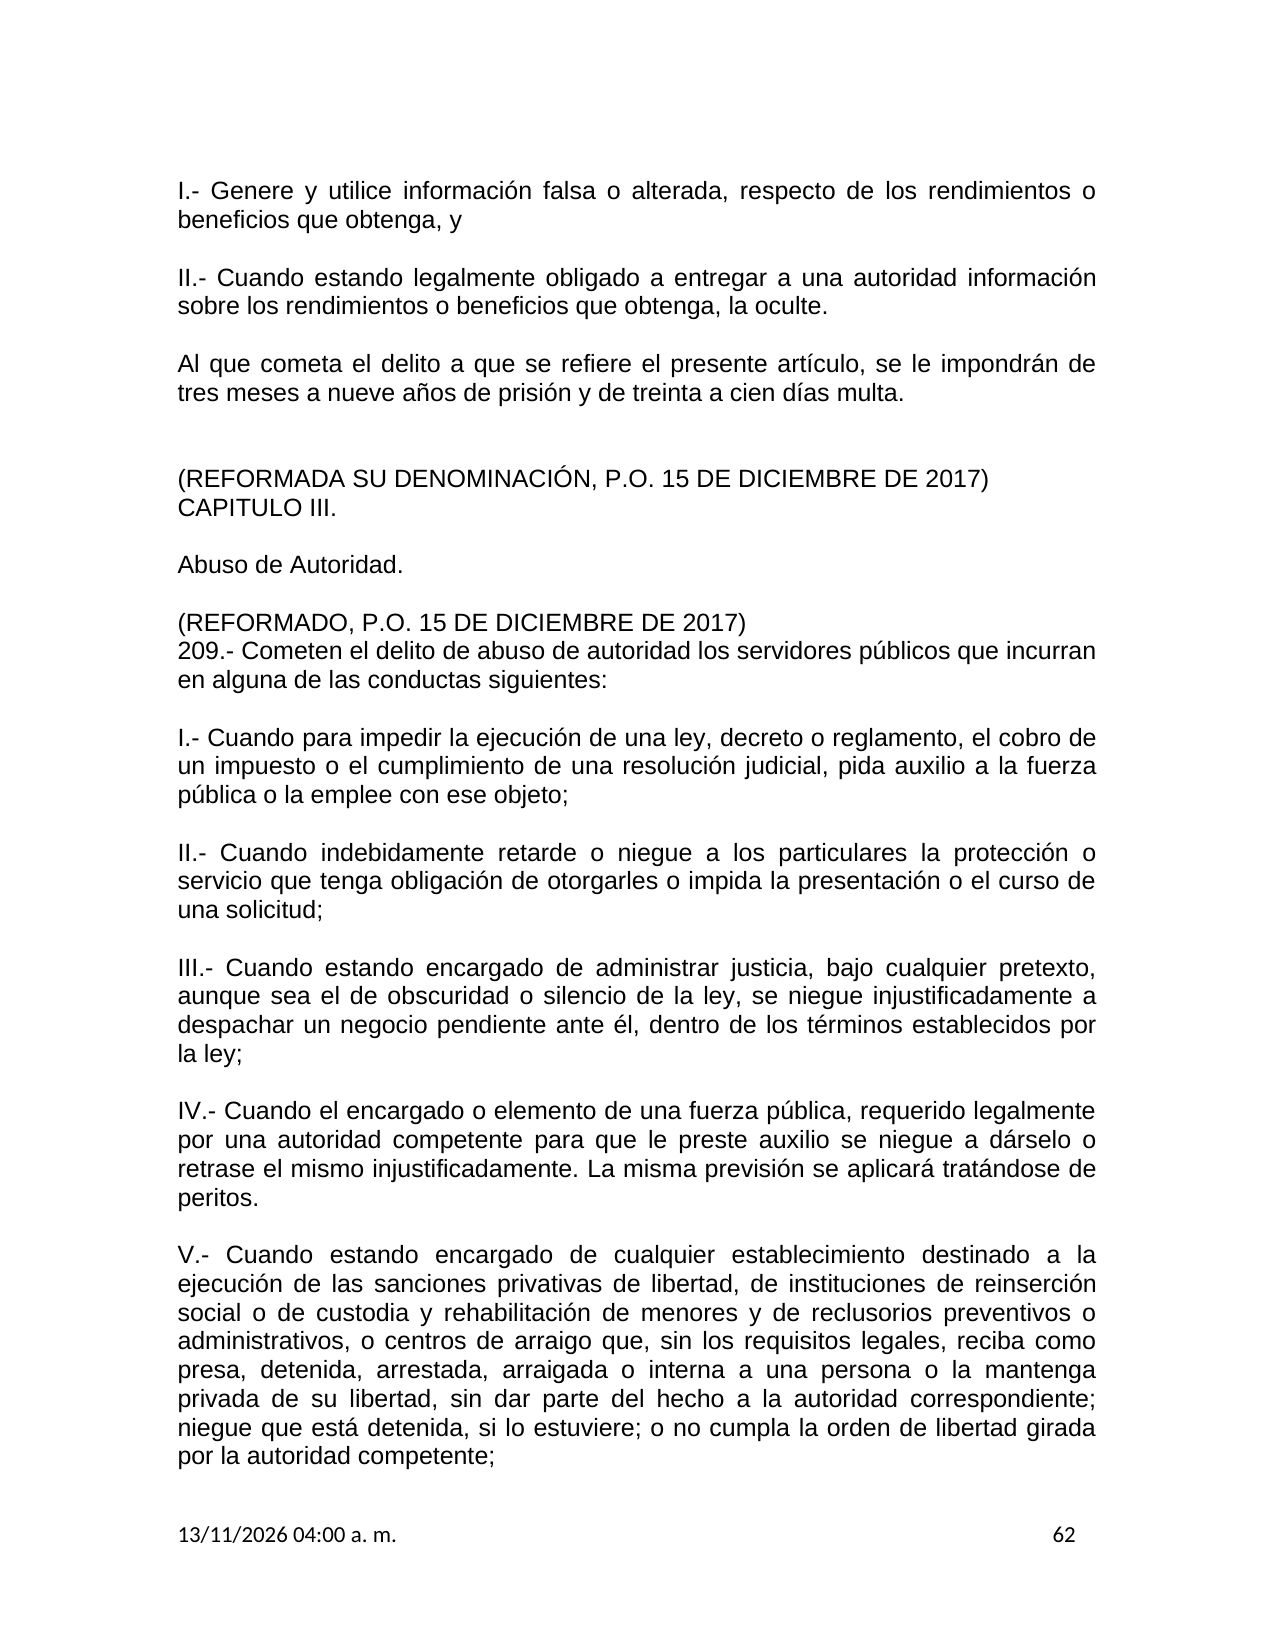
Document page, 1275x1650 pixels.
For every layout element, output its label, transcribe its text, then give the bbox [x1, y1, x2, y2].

text I.- Cuando para impedir la ejecución de una ley, decreto o reglamento, el cobro de un impuesto o el cumplimiento de una resolución judicial, pida auxilio a la fuerza pública o la emplee con ese objeto; [177, 723, 1098, 809]
text 209.- Cometen el delito de abuso de autoridad los servidores públicos que incurran en alguna de las conductas siguientes: [177, 636, 1098, 694]
text (REFORMADA SU DENOMINACIÓN, P.O. 15 DE DICIEMBRE DE 2017) [177, 464, 1098, 493]
text V.- Cuando estando encargado de cualquier establecimiento destinado a la ejecución de las sanciones privativas de libertad, de instituciones de reinserción social o de custodia y rehabilitación de menores y de reclusorios preventivos o administrativos, o centros de arraigo que, sin los requisitos legales, reciba como presa, detenida, arrestada, arraigada o interna a una persona o la mantenga privada de su libertad, sin dar parte del hecho a la autoridad correspondiente; niegue que está detenida, si lo estuviere; o no cumpla la orden de libertad girada por la autoridad competente; [177, 1240, 1098, 1470]
text Al que cometa el delito a que se refiere el presente artículo, se le impondrán de tres meses a nueve años de prisión y de treinta a cien días multa. [177, 349, 1098, 406]
text CAPITULO III. [177, 493, 1098, 521]
text II.- Cuando estando legalmente obligado a entregar a una autoridad información sobre los rendimientos o beneficios que obtenga, la oculte. [177, 263, 1098, 320]
text I.- Genere y utilice información falsa o alterada, respecto de los rendimientos o beneficios que obtenga, y [177, 176, 1098, 234]
text Abuso de Autoridad. [177, 550, 1098, 579]
text IV.- Cuando el encargado o elemento de una fuerza pública, requerido legalmente por una autoridad competente para que le preste auxilio se niegue a dárselo o retrase el mismo injustificadamente. La misma previsión se aplicará tratándose de peritos. [177, 1096, 1098, 1211]
text II.- Cuando indebidamente retarde o niegue a los particulares la protección o servicio que tenga obligación de otorgarles o impida la presentación o el curso de una solicitud; [177, 838, 1098, 924]
text (REFORMADO, P.O. 15 DE DICIEMBRE DE 2017) [177, 608, 1098, 636]
text III.- Cuando estando encargado de administrar justicia, bajo cualquier pretexto, aunque sea el de obscuridad o silencio de la ley, se niegue injustificadamente a despachar un negocio pendiente ante él, dentro de los términos establecidos por la ley; [177, 953, 1098, 1068]
